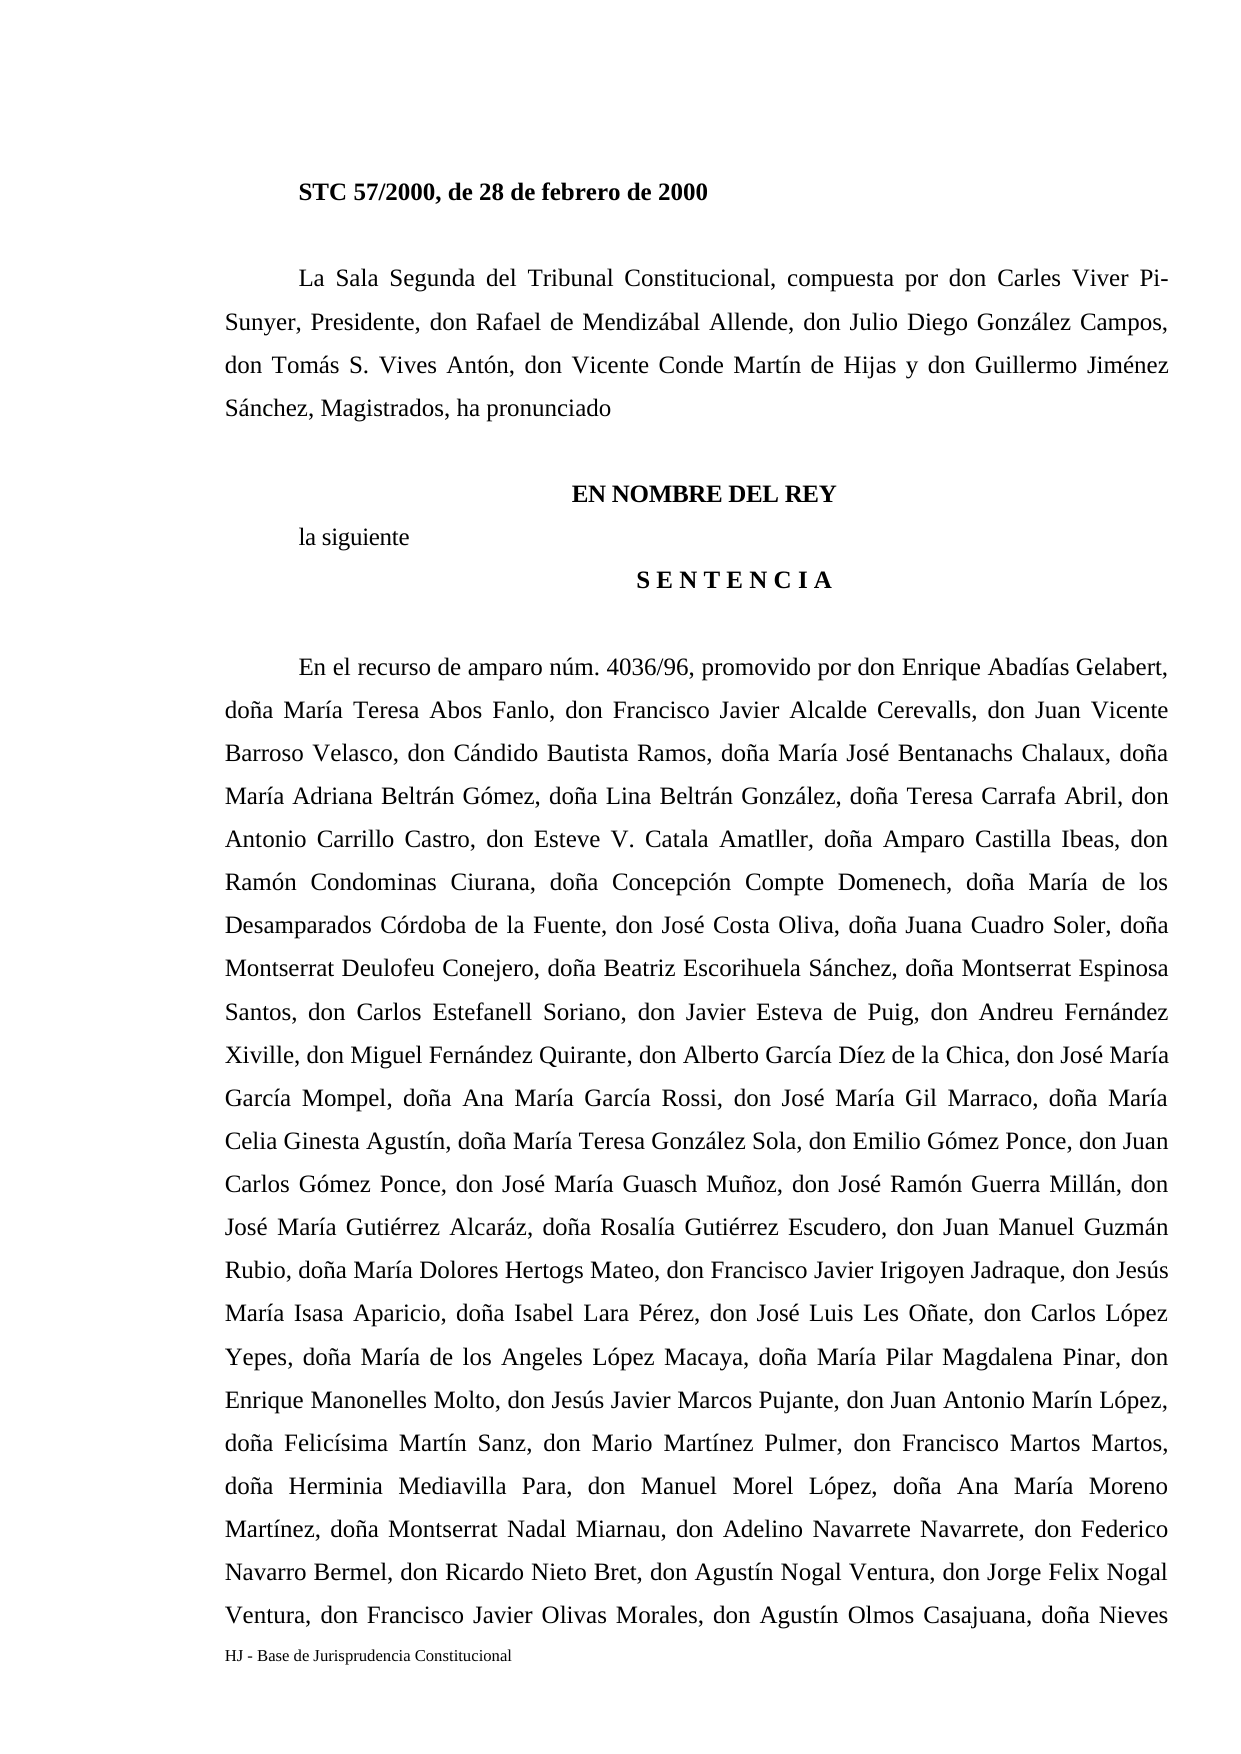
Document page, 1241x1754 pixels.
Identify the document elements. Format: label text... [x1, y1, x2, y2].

text EN NOMBRE DEL REY [224, 479, 1110, 508]
text la siguiente [224, 522, 1110, 551]
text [224, 652, 1169, 1629]
text La Sala Segunda del Tribunal Constitucional, compuesta por don Carles Viver Pi- Sunyer, Presidente, don Rafael de Mendizábal Allende, don Julio Diego González Campos, don Tomás S. Vives Antón, don Vicente Conde Martín de Hijas y don Guillermo Jiménez Sánchez, Magistrados, ha pronunciado [224, 263, 1169, 422]
text S E N T E N C I A [224, 565, 1169, 594]
text STC 57/2000, de 28 de febrero de 2000 [224, 177, 1169, 206]
